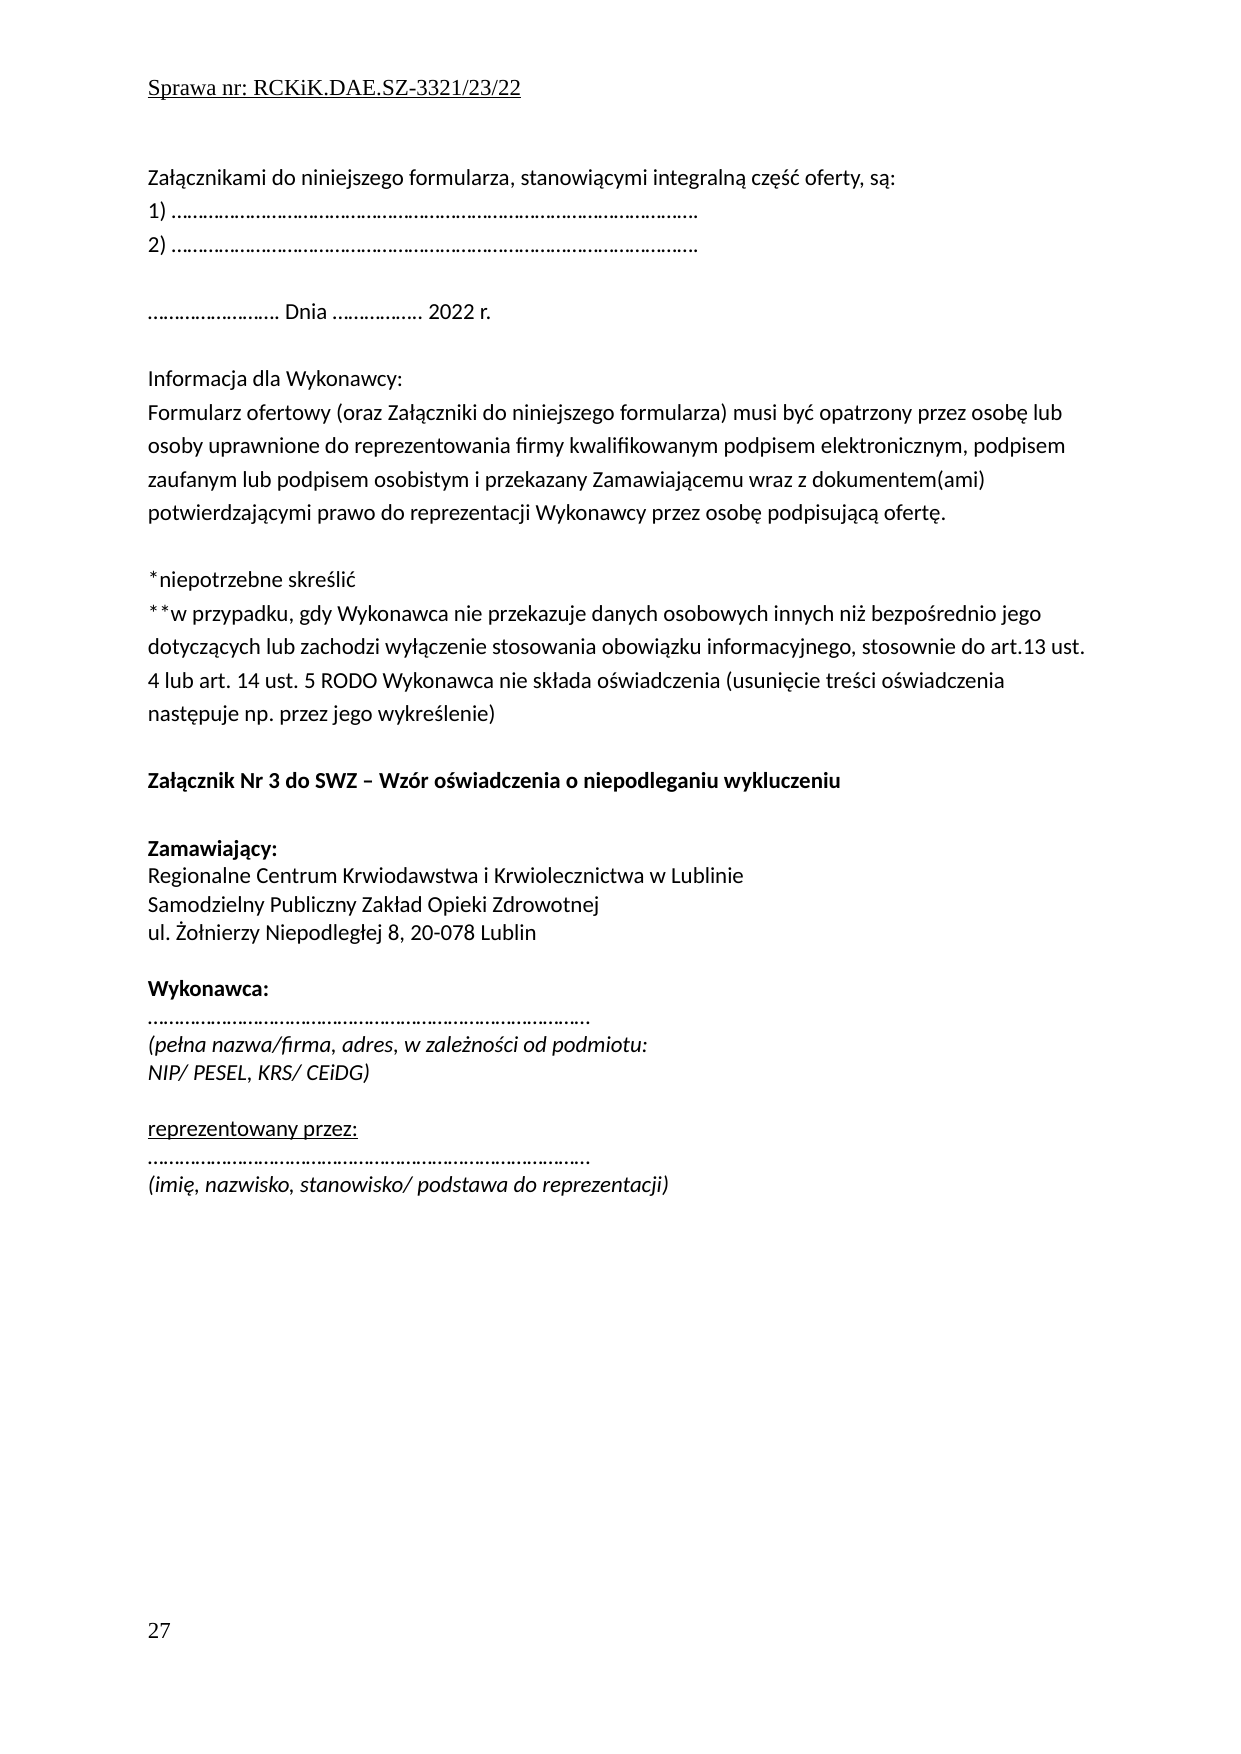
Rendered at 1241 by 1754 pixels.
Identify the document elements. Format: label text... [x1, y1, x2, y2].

text (imię, nazwisko, stanowisko/ podstawa do reprezentacji) [148, 1170, 1093, 1198]
text Samodzielny Publiczny Zakład Opieki Zdrowotnej [148, 890, 1093, 918]
text reprezentowany przez: [148, 1114, 1093, 1142]
text ………………………………………………………………………… [148, 1142, 1093, 1170]
text Załącznik Nr 3 do SWZ – Wzór oświadczenia o niepodleganiu wykluczeniu [148, 767, 1093, 794]
text ………………………………………………………………………… [148, 1002, 1093, 1030]
text *niepotrzebne skreślić [148, 565, 1093, 593]
text Regionalne Centrum Krwiodawstwa i Krwiolecznictwa w Lublinie [148, 862, 1093, 890]
text ……………………. Dnia …………….. 2022 r. [148, 297, 1093, 325]
text **w przypadku, gdy Wykonawca nie przekazuje danych osobowych innych niż bezpośrednio jego dotyczących lub zachodzi wyłączenie stosowania obowiązku informacyjnego, stosownie do art.13 ust. 4 lub art. 14 ust. 5 RODO Wykonawca nie składa oświadczenia (usunięcie treści oświadczenia następuje np. przez jego wykreślenie) [148, 599, 1093, 727]
text (pełna nazwa/firma, adres, w zależności od podmiotu: NIP/ PESEL, KRS/ CEiDG) [148, 1030, 1093, 1086]
text Zamawiający: [148, 834, 1093, 862]
text Załącznikami do niniejszego formularza, stanowiącymi integralną część oferty, są: [148, 163, 1093, 191]
text Wykonawca: [148, 974, 1093, 1002]
text 2) ………………………………………………………………………………………. [148, 230, 1093, 258]
text Formularz ofertowy (oraz Załączniki do niniejszego formularza) musi być opatrzony przez osobę lub osoby uprawnione do reprezentowania firmy kwalifikowanym podpisem elektronicznym, podpisem zaufanym lub podpisem osobistym i przekazany Zamawiającemu wraz z dokumentem(ami) potwierdzającymi prawo do reprezentacji Wykonawcy przez osobę podpisującą ofertę. [148, 398, 1093, 526]
text 1) ………………………………………………………………………………………. [148, 196, 1093, 224]
text ul. Żołnierzy Niepodległej 8, 20-078 Lublin [148, 918, 1093, 946]
text Informacja dla Wykonawcy: [148, 364, 1093, 392]
